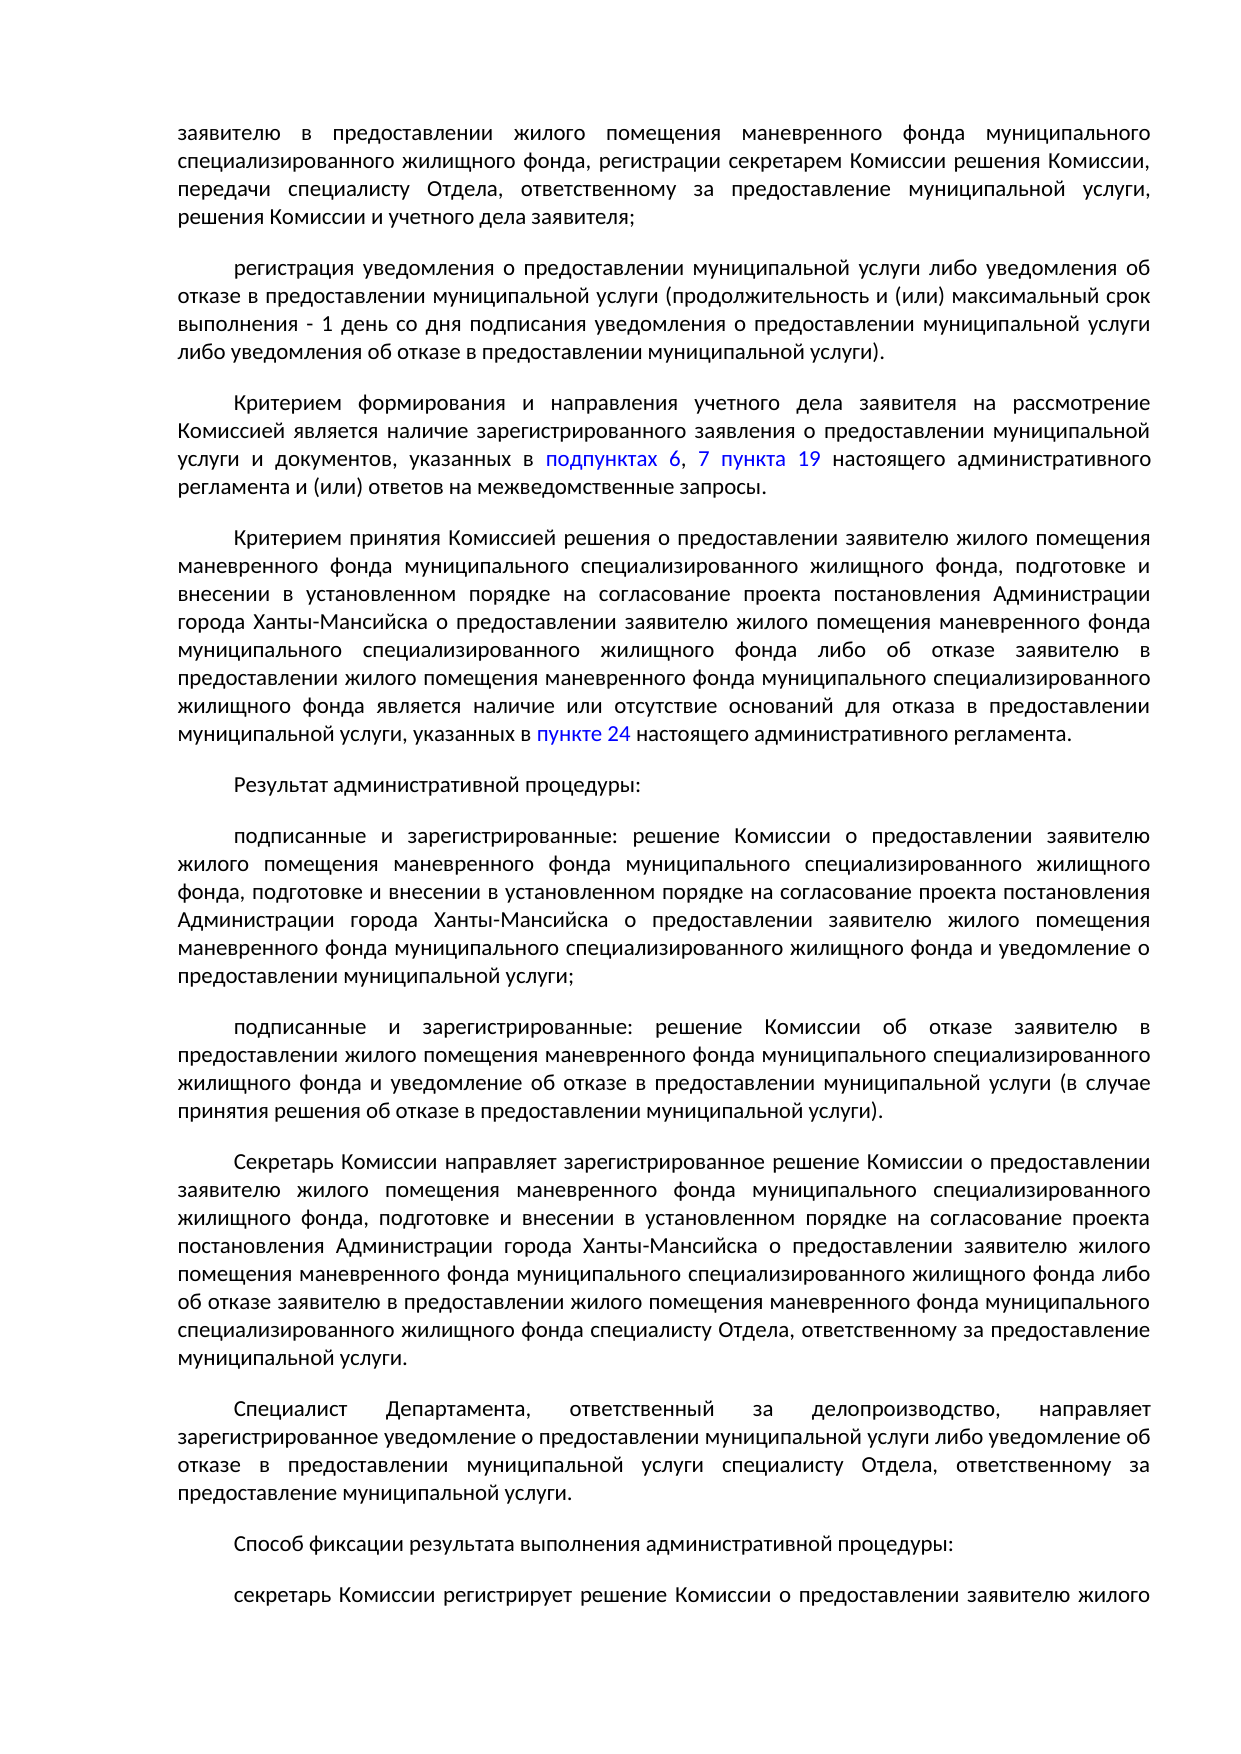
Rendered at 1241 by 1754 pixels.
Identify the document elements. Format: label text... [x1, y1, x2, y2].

text подписанные и зарегистрированные: решение Комиссии о предоставлении заявителю жилого помещения маневренного фонда муниципального специализированного жилищного фонда, подготовке и внесении в установленном порядке на согласование проекта постановления Администрации города Ханты-Мансийска о предоставлении заявителю жилого помещения маневренного фонда муниципального специализированного жилищного фонда и уведомление о предоставлении муниципальной услуги; [177, 821, 1152, 989]
text Критерием принятия Комиссией решения о предоставлении заявителю жилого помещения маневренного фонда муниципального специализированного жилищного фонда, подготовке и внесении в установленном порядке на согласование проекта постановления Администрации города Ханты-Мансийска о предоставлении заявителю жилого помещения маневренного фонда муниципального специализированного жилищного фонда либо об отказе заявителю в предоставлении жилого помещения маневренного фонда муниципального специализированного жилищного фонда является наличие или отсутствие оснований для отказа в предоставлении муниципальной услуги, указанных в пункте 24 настоящего административного регламента. [177, 523, 1152, 747]
text подписанные и зарегистрированные: решение Комиссии об отказе заявителю в предоставлении жилого помещения маневренного фонда муниципального специализированного жилищного фонда и уведомление об отказе в предоставлении муниципальной услуги (в случае принятия решения об отказе в предоставлении муниципальной услуги). [177, 1012, 1152, 1124]
text Способ фиксации результата выполнения административной процедуры: [177, 1529, 1152, 1557]
text регистрация уведомления о предоставлении муниципальной услуги либо уведомления об отказе в предоставлении муниципальной услуги (продолжительность и (или) максимальный срок выполнения - 1 день со дня подписания уведомления о предоставлении муниципальной услуги либо уведомления об отказе в предоставлении муниципальной услуги). [177, 253, 1152, 365]
text Секретарь Комиссии направляет зарегистрированное решение Комиссии о предоставлении заявителю жилого помещения маневренного фонда муниципального специализированного жилищного фонда, подготовке и внесении в установленном порядке на согласование проекта постановления Администрации города Ханты-Мансийска о предоставлении заявителю жилого помещения маневренного фонда муниципального специализированного жилищного фонда либо об отказе заявителю в предоставлении жилого помещения маневренного фонда муниципального специализированного жилищного фонда специалисту Отдела, ответственному за предоставление муниципальной услуги. [177, 1147, 1152, 1371]
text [177, 118, 1152, 230]
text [177, 1580, 1152, 1608]
text Критерием формирования и направления учетного дела заявителя на рассмотрение Комиссией является наличие зарегистрированного заявления о предоставлении муниципальной услуги и документов, указанных в подпунктах 6, 7 пункта 19 настоящего административного регламента и (или) ответов на межведомственные запросы. [177, 388, 1152, 500]
text Специалист Департамента, ответственный за делопроизводство, направляет зарегистрированное уведомление о предоставлении муниципальной услуги либо уведомление об отказе в предоставлении муниципальной услуги специалисту Отдела, ответственному за предоставление муниципальной услуги. [177, 1394, 1152, 1506]
text Результат административной процедуры: [177, 770, 1152, 798]
